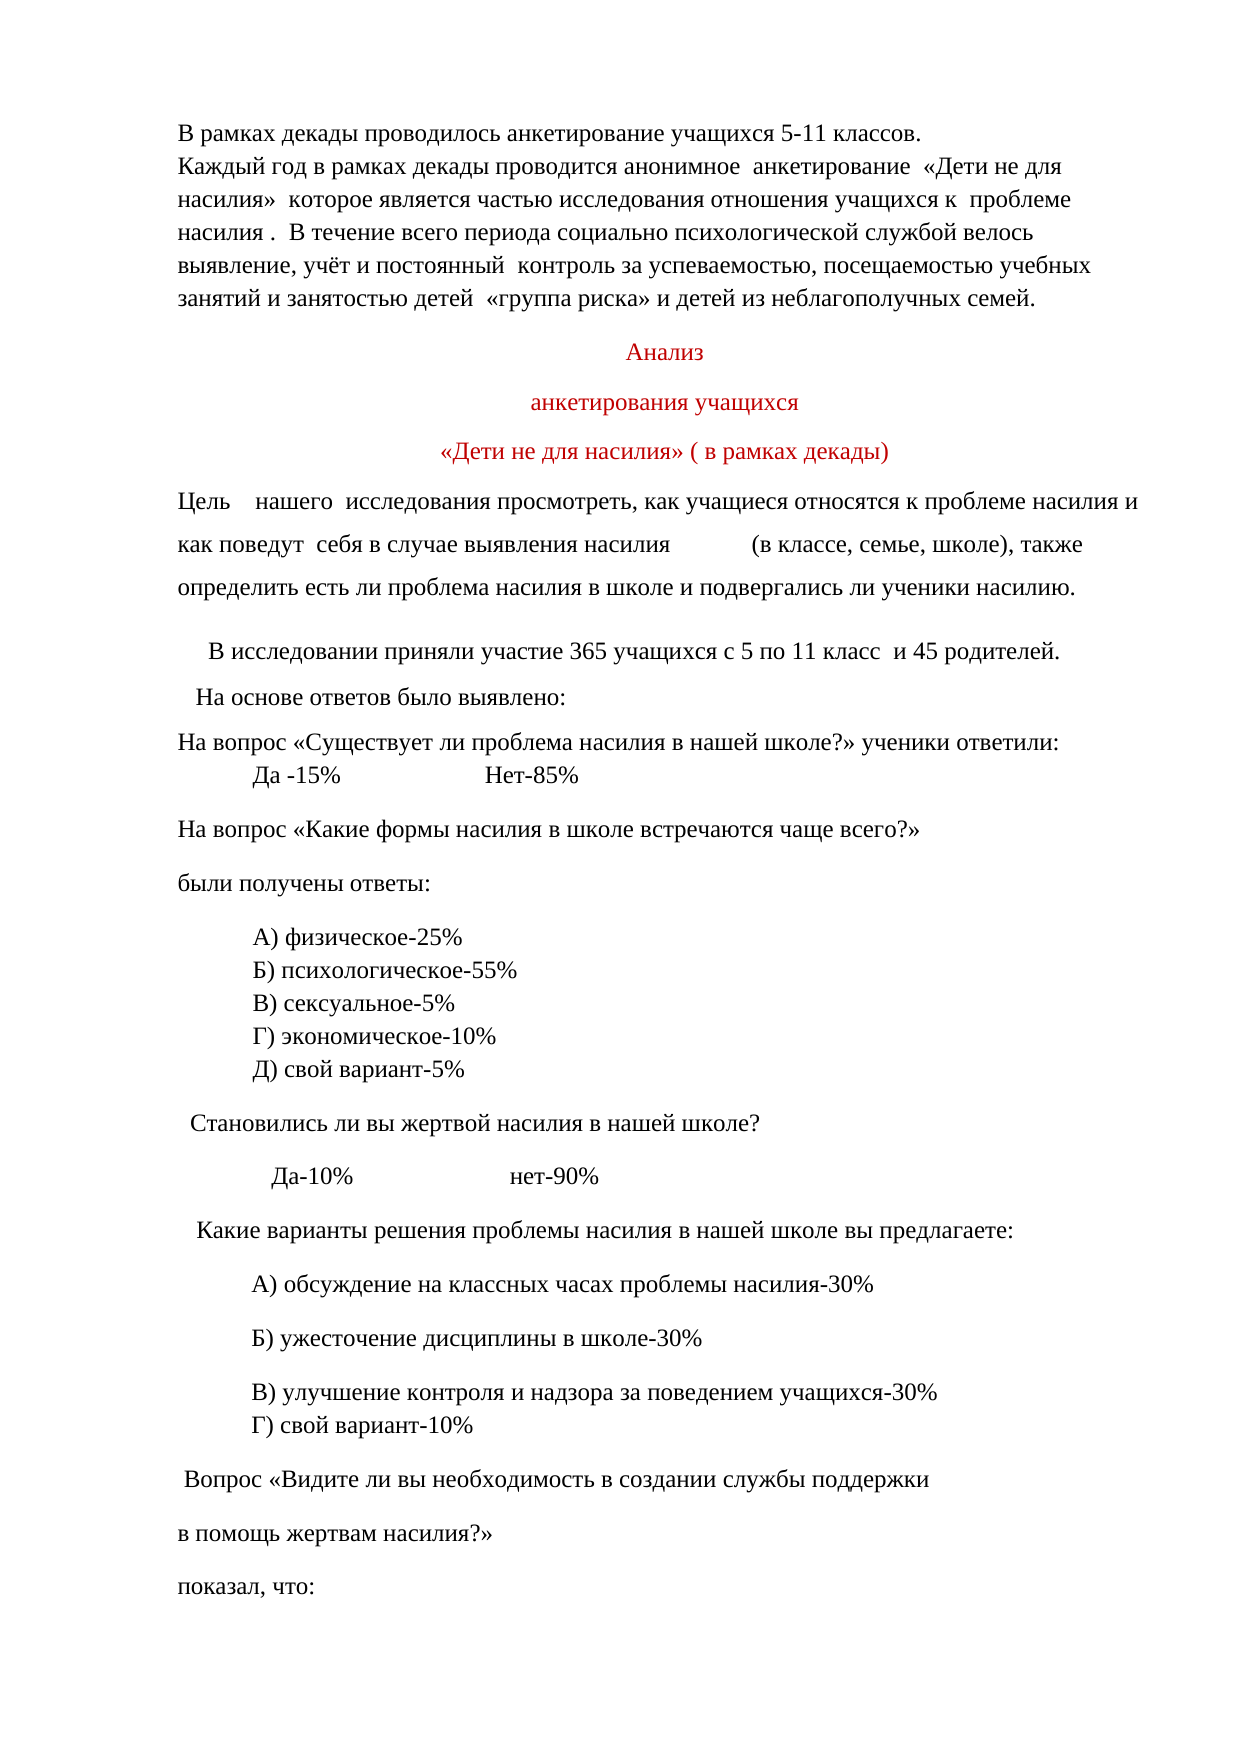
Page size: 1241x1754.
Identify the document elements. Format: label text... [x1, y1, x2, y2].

text в помощь жертвам насилия?» [177, 1518, 1152, 1546]
text Да-10% нет-90% [177, 1161, 1152, 1190]
text Б) ужесточение дисциплины в школе-30% [177, 1323, 1152, 1352]
text Вопрос «Видите ли вы необходимость в создании службы поддержки [177, 1464, 1152, 1492]
text показал, что: [177, 1571, 1152, 1600]
text На вопрос «Какие формы насилия в школе встречаются чаще всего?» [133, 814, 1152, 843]
list В) сексуальное-5% [252, 988, 1152, 1016]
text А) обсуждение на классных часах проблемы насилия-30% [177, 1269, 1152, 1298]
text анкетирования учащихся [177, 387, 1152, 415]
text Г) свой вариант-10% [177, 1410, 1152, 1439]
text В исследовании приняли участие 365 учащихся с 5 по 11 класс и 45 родителей. [133, 636, 1152, 665]
list Б) психологическое-55% [252, 955, 1152, 983]
list А) физическое-25% [252, 922, 1152, 950]
text Какие варианты решения проблемы насилия в нашей школе вы предлагаете: [162, 1215, 1152, 1244]
text Анализ [177, 337, 1152, 366]
text В) улучшение контроля и надзора за поведением учащихся-30% [177, 1377, 1152, 1406]
list Г) экономическое-10% [252, 1021, 1152, 1049]
text На вопрос «Существует ли проблема насилия в нашей школе?» ученики ответили: [177, 727, 1152, 756]
text «Дети не для насилия» ( в рамках декады) [177, 436, 1152, 465]
text Становились ли вы жертвой насилия в нашей школе? [177, 1108, 1152, 1136]
text На основе ответов было выявлено: [133, 682, 1152, 710]
text были получены ответы: [133, 868, 1152, 897]
text Цель нашего исследования просмотреть, как учащиеся относятся к проблеме насилия и как поведут себя в случае выявления насилия (в классе, семье, школе), также определить есть ли проблема насилия в школе и подвергались ли ученики насилию. [177, 486, 1152, 601]
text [177, 118, 1152, 312]
list Да -15% Нет-85% [252, 760, 1152, 789]
list Д) свой вариант-5% [252, 1054, 1152, 1082]
